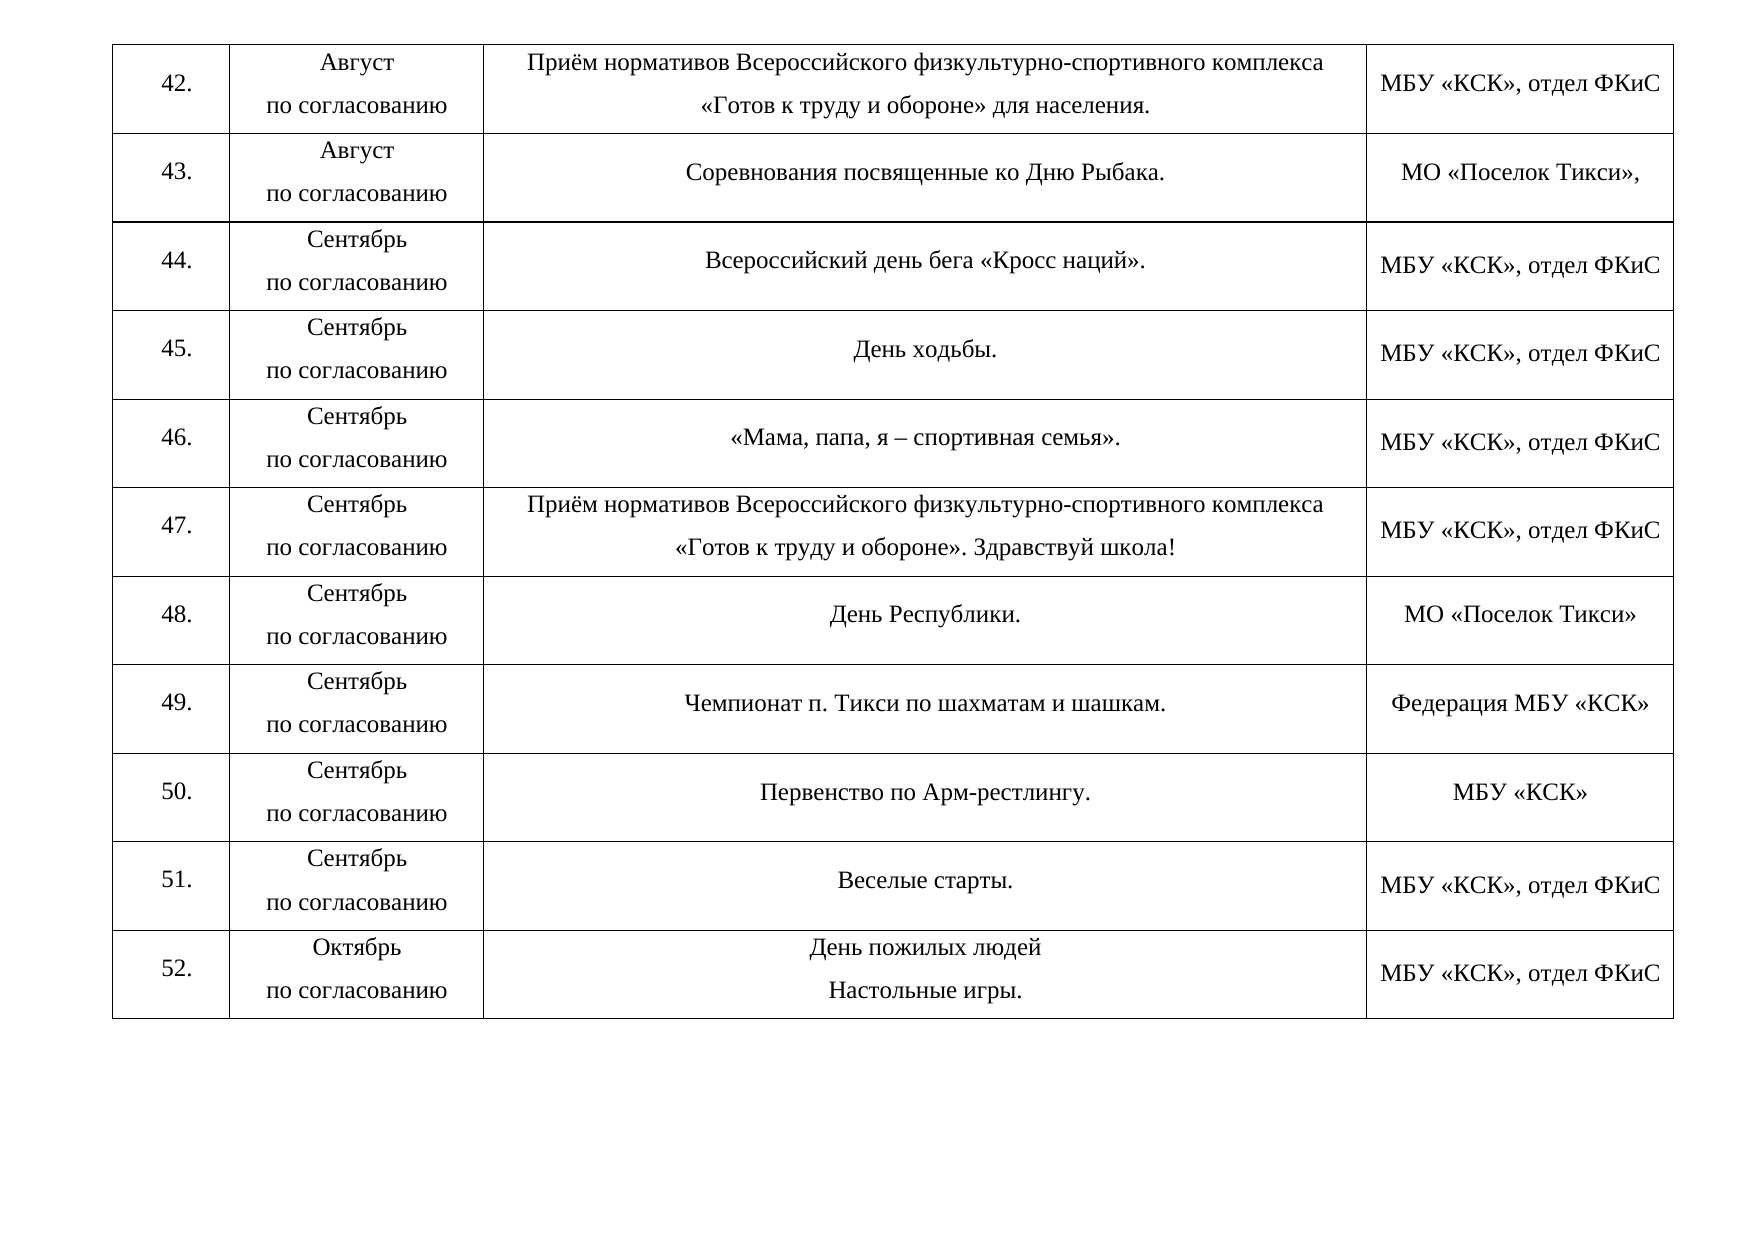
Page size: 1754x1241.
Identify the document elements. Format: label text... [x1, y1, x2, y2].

table_cell [113, 577, 229, 664]
table_cell Всероссийский день бега «Кросс наций». [484, 223, 1366, 310]
table_cell Сентябрь по согласованию [230, 577, 483, 664]
table_cell Сентябрь по согласованию [230, 665, 483, 753]
table_cell День Республики. [484, 577, 1366, 664]
table_cell Федерация МБУ «КСК» [1367, 665, 1673, 753]
table_cell [113, 311, 229, 398]
table_cell Чемпионат п. Тикси по шахматам и шашкам. [484, 665, 1366, 753]
table_cell День ходьбы. [484, 311, 1366, 398]
table_cell Веселые старты. [484, 842, 1366, 930]
table_cell МБУ «КСК» [1367, 754, 1673, 841]
table_cell Сентябрь по согласованию [230, 223, 483, 310]
table_cell [113, 488, 229, 576]
table_cell [113, 665, 229, 753]
table_cell Сентябрь по согласованию [230, 400, 483, 487]
table_cell Август по согласованию [230, 134, 483, 221]
table_cell МБУ «КСК», отдел ФКиС [1367, 45, 1673, 133]
table_cell [113, 134, 229, 221]
table_cell Сентябрь по согласованию [230, 311, 483, 398]
table_cell Сентябрь по согласованию [230, 754, 483, 841]
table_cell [230, 931, 483, 1018]
table_cell Приём нормативов Всероссийского физкультурно-спортивного комплекса «Готов к труду и обороне». Здравствуй школа! [484, 488, 1366, 576]
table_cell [1367, 931, 1673, 1018]
table_cell МБУ «КСК», отдел ФКиС [1367, 311, 1673, 398]
table_cell [113, 842, 229, 930]
table_cell Первенство по Арм-рестлингу. [484, 754, 1366, 841]
table_cell [113, 400, 229, 487]
table_cell [113, 223, 229, 310]
table_cell МБУ «КСК», отдел ФКиС [1367, 488, 1673, 576]
table_cell [113, 754, 229, 841]
table_cell [113, 931, 229, 1018]
table_cell Сентябрь по согласованию [230, 488, 483, 576]
table_cell МБУ «КСК», отдел ФКиС [1367, 223, 1673, 310]
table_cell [230, 45, 483, 133]
table_cell МО «Поселок Тикси» [1367, 577, 1673, 664]
table_cell МБУ «КСК», отдел ФКиС [1367, 400, 1673, 487]
table_cell МБУ «КСК», отдел ФКиС [1367, 842, 1673, 930]
table_cell Приём нормативов Всероссийского физкультурно-спортивного комплекса «Готов к труду и обороне» для населения. [484, 45, 1366, 133]
table_cell Сентябрь по согласованию [230, 842, 483, 930]
table_cell [113, 45, 229, 133]
table_cell День пожилых людей Настольные игры. [484, 931, 1366, 1018]
table_cell МО «Поселок Тикси», [1367, 134, 1673, 221]
table_cell «Мама, папа, я – спортивная семья». [484, 400, 1366, 487]
table_cell Соревнования посвященные ко Дню Рыбака. [484, 134, 1366, 221]
